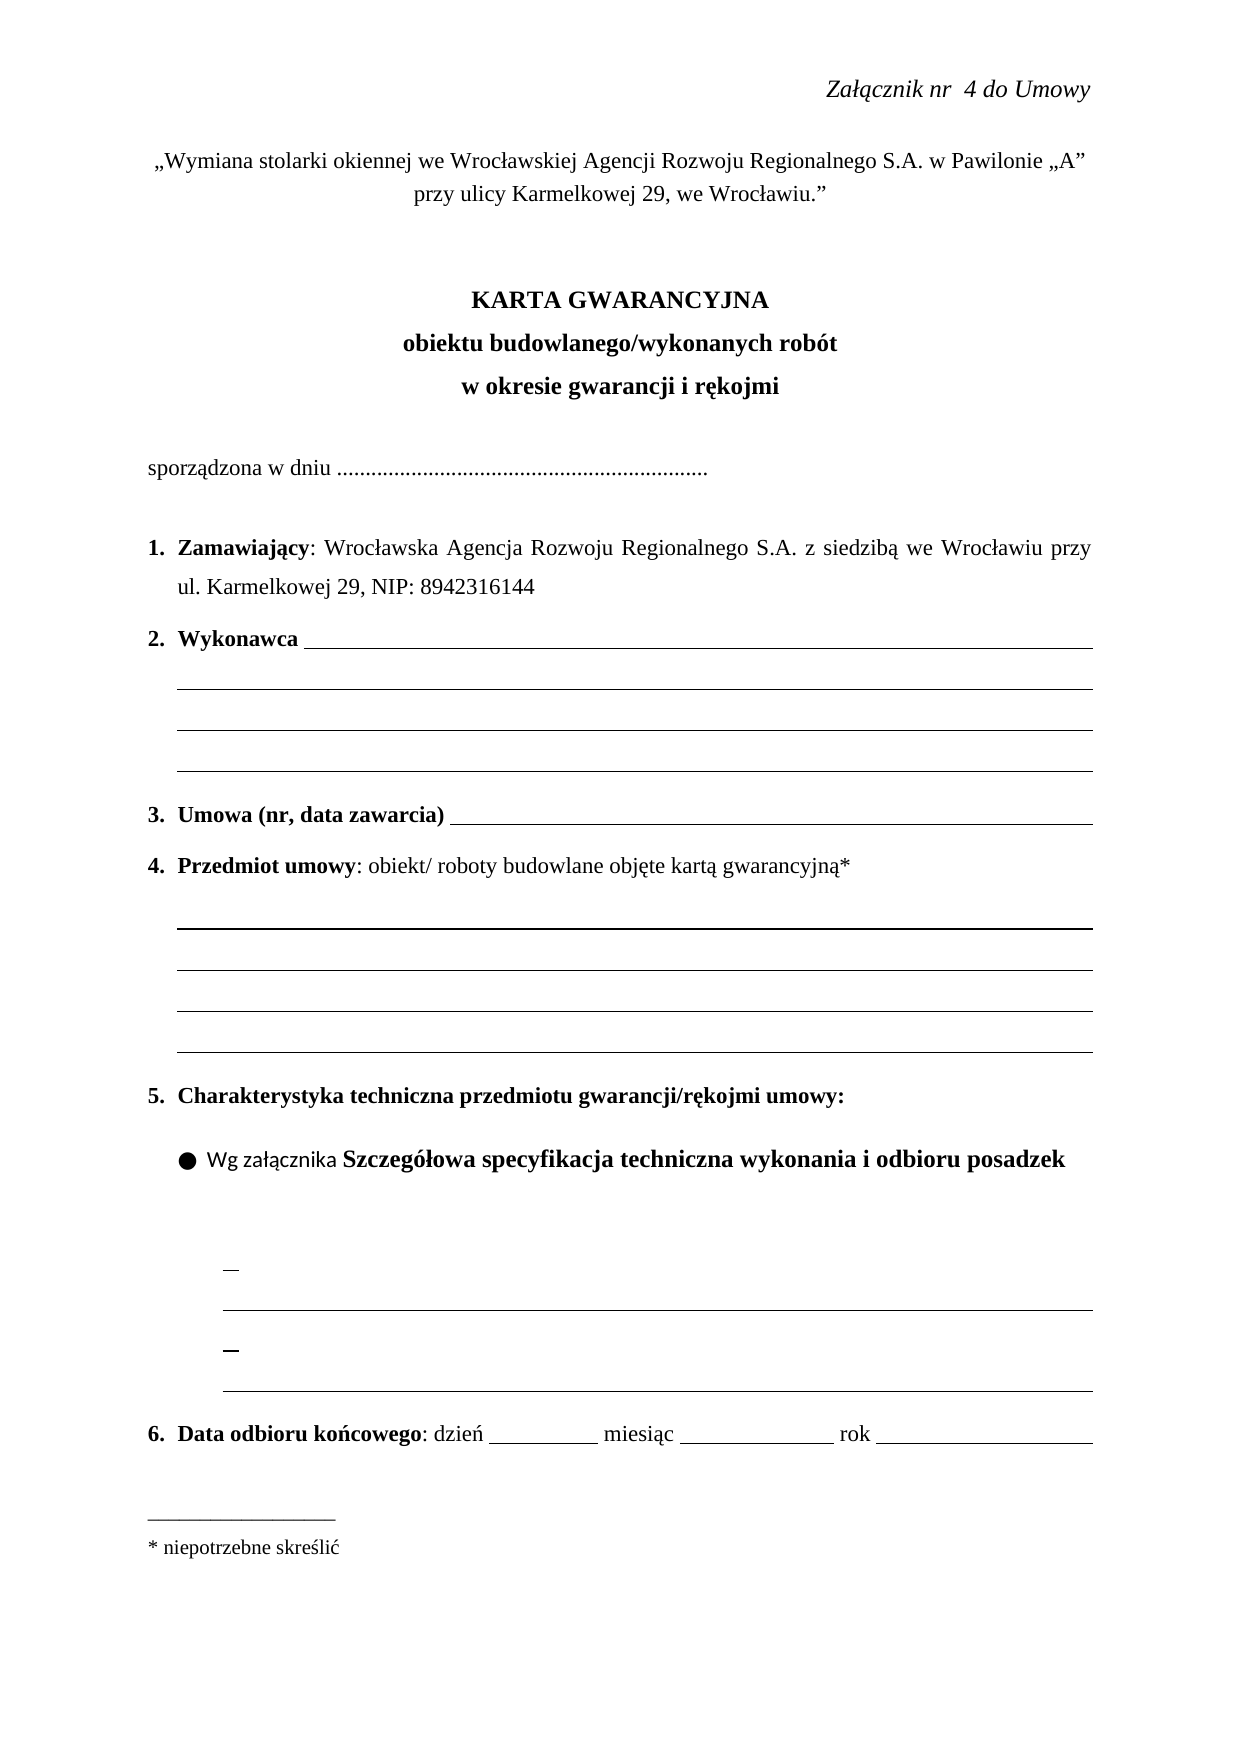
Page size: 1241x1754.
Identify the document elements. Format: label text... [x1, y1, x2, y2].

list Przedmiot umowy: obiekt/ roboty budowlane objęte kartą gwarancyjną* [148, 853, 1093, 879]
title obiektu budowlanego/wykonanych robót [148, 328, 1093, 357]
list Wg załącznika Szczegółowa specyfikacja techniczna wykonania i odbioru posadzek [177, 1134, 1093, 1181]
list Charakterystyka techniczna przedmiotu gwarancji/rękojmi umowy: [148, 1082, 1093, 1108]
text sporządzona w dniu ................................................................. [148, 454, 1093, 480]
list Zamawiający: Wrocławska Agencja Rozwoju Regionalnego S.A. z siedzibą we Wrocławiu przy ul. Karmelkowej 29, NIP: 8942316144 [148, 534, 1093, 599]
title KARTA GWARANCYJNA [148, 285, 1093, 314]
list Data odbioru końcowego: dzień miesiąc rok [148, 1420, 1093, 1446]
list Umowa (nr, data zawarcia) [148, 801, 1093, 827]
list Wykonawca [148, 625, 1093, 652]
text * niepotrzebne skreślić [148, 1535, 1093, 1559]
text „Wymiana stolarki okiennej we Wrocławskiej Agencji Rozwoju Regionalnego S.A. w Pawilonie „A” przy ulicy Karmelkowej 29, we Wrocławiu.” [148, 148, 1093, 207]
title w okresie gwarancji i rękojmi [148, 371, 1093, 400]
text __________________ [148, 1499, 1093, 1523]
